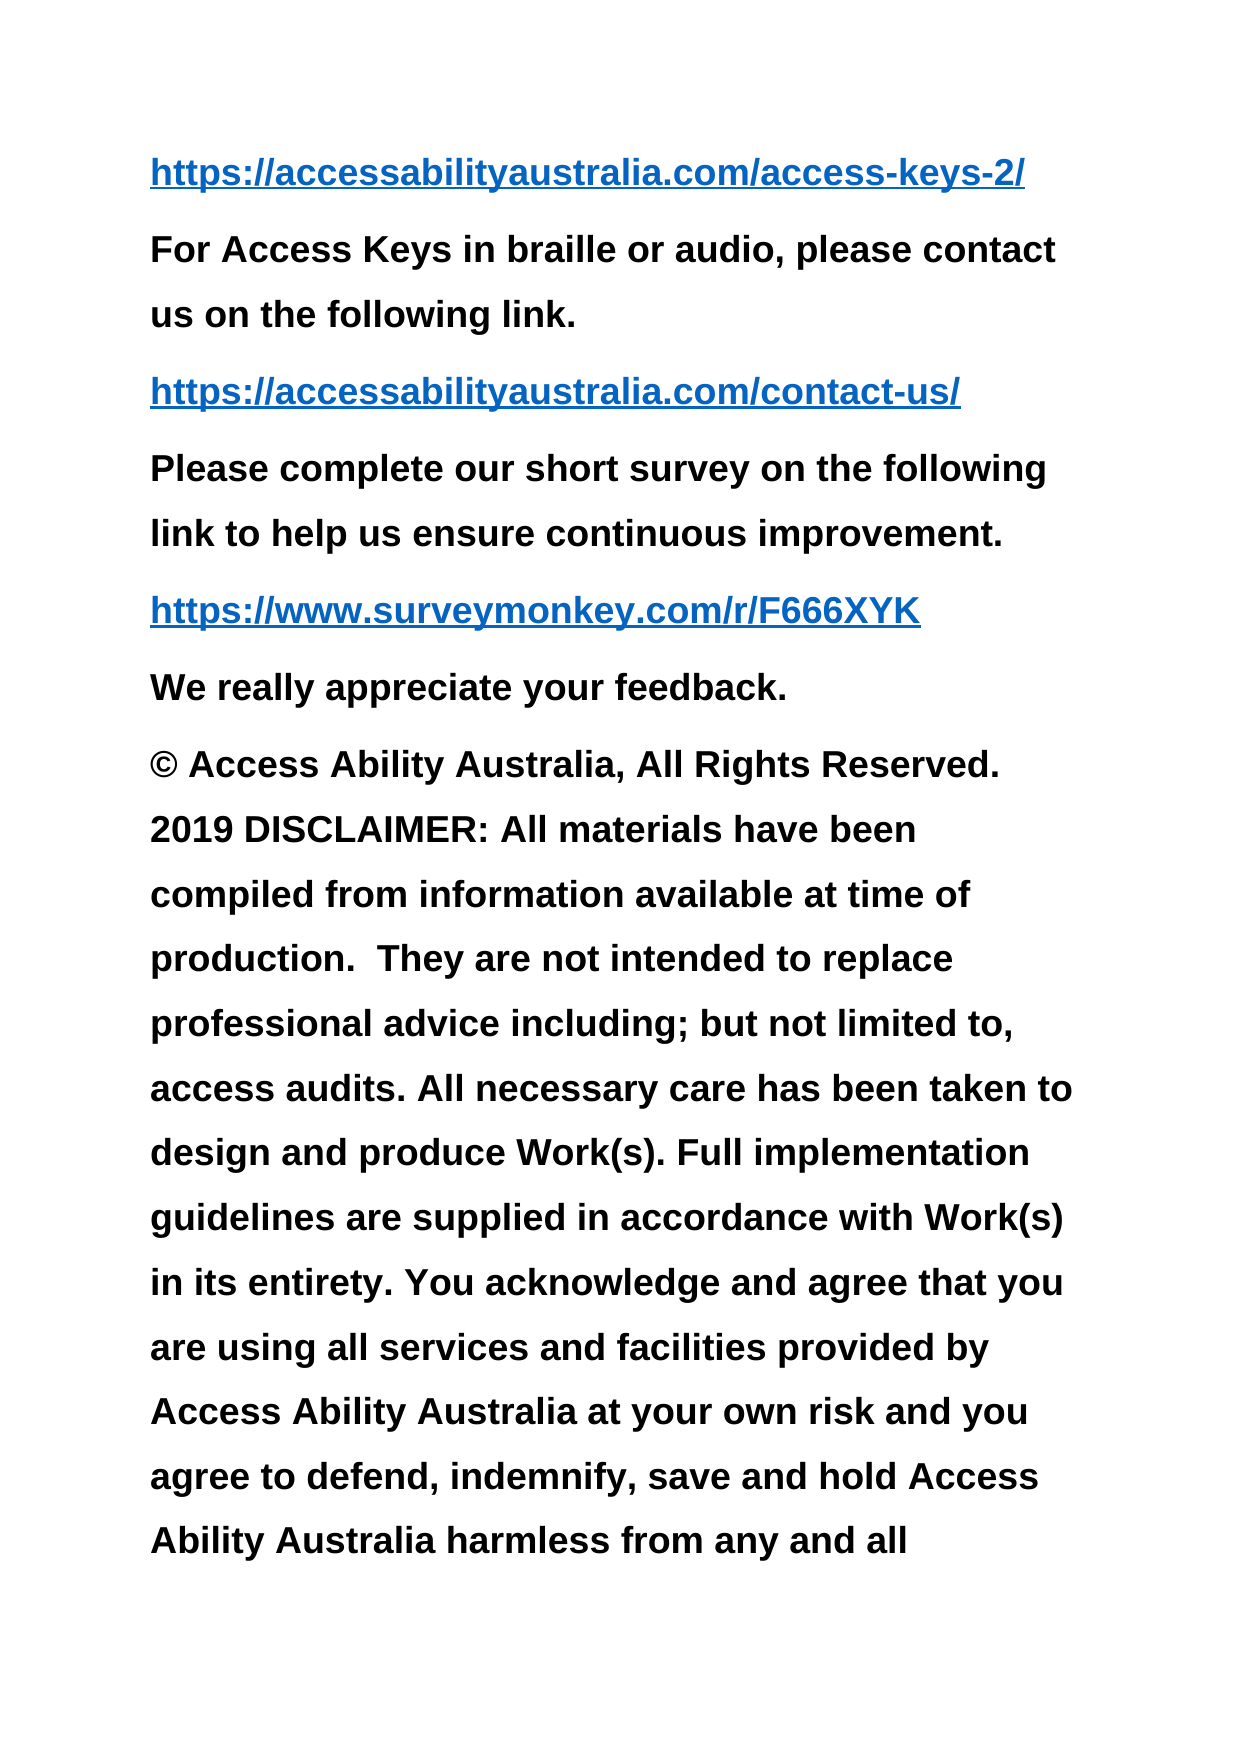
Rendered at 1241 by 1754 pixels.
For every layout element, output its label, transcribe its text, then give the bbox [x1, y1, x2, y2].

text We really appreciate your feedback. [150, 665, 1090, 708]
text https://www.surveymonkey.com/r/F666XYK [150, 588, 1090, 631]
text For Access Keys in braille or audio, please contact us on the following link. [150, 227, 1090, 335]
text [150, 742, 1090, 1562]
text Please complete our short survey on the following link to help us ensure continuous improvement. [150, 446, 1090, 554]
text https://accessabilityaustralia.com/access-keys-2/ [150, 150, 1090, 193]
text https://accessabilityaustralia.com/contact-us/ [150, 369, 1090, 412]
